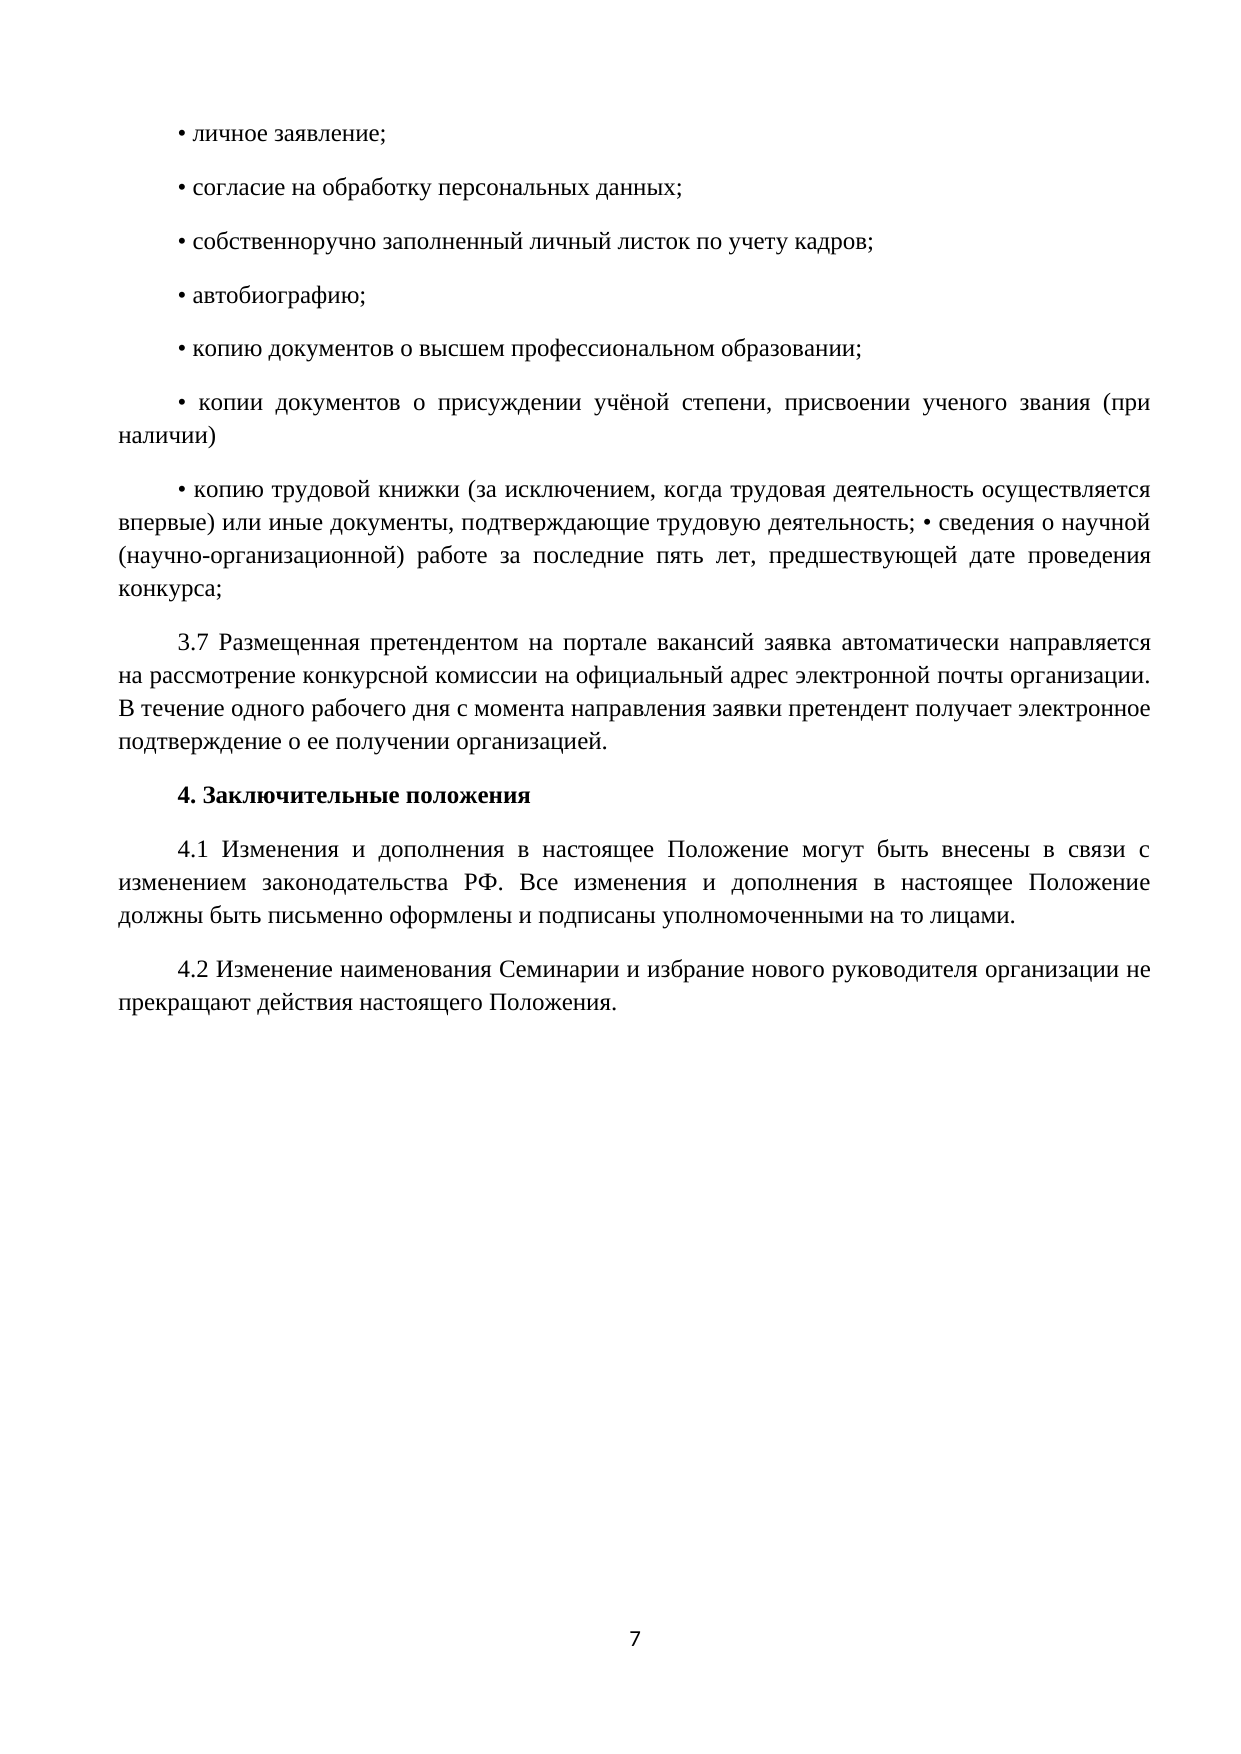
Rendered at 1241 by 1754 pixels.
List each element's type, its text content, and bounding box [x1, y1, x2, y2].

text • согласие на обработку персональных данных; [118, 172, 1152, 201]
text 4.1 Изменения и дополнения в настоящее Положение могут быть внесены в связи с изменением законодательства РФ. Все изменения и дополнения в настоящее Положение должны быть письменно оформлены и подписаны уполномоченными на то лицами. [118, 834, 1152, 929]
text 4.2 Изменение наименования Семинарии и избрание нового руководителя организации не прекращают действия настоящего Положения. [118, 954, 1152, 1016]
text • автобиографию; [118, 280, 1152, 308]
text • копию трудовой книжки (за исключением, когда трудовая деятельность осуществляется впервые) или иные документы, подтверждающие трудовую деятельность; • сведения о научной (научно-организационной) работе за последние пять лет, предшествующей дате проведения конкурса; [118, 474, 1152, 602]
text 3.7 Размещенная претендентом на портале вакансий заявка автоматически направляется на рассмотрение конкурсной комиссии на официальный адрес электронной почты организации. В течение одного рабочего дня с момента направления заявки претендент получает электронное подтверждение о ее получении организацией. [118, 627, 1152, 755]
text • собственноручно заполненный личный листок по учету кадров; [118, 226, 1152, 254]
text • копию документов о высшем профессиональном образовании; [118, 333, 1152, 362]
text • копии документов о присуждении учёной степени, присвоении ученого звания (при наличии) [118, 387, 1152, 449]
text • личное заявление; [118, 118, 1152, 147]
text 4. Заключительные положения [118, 780, 1152, 809]
